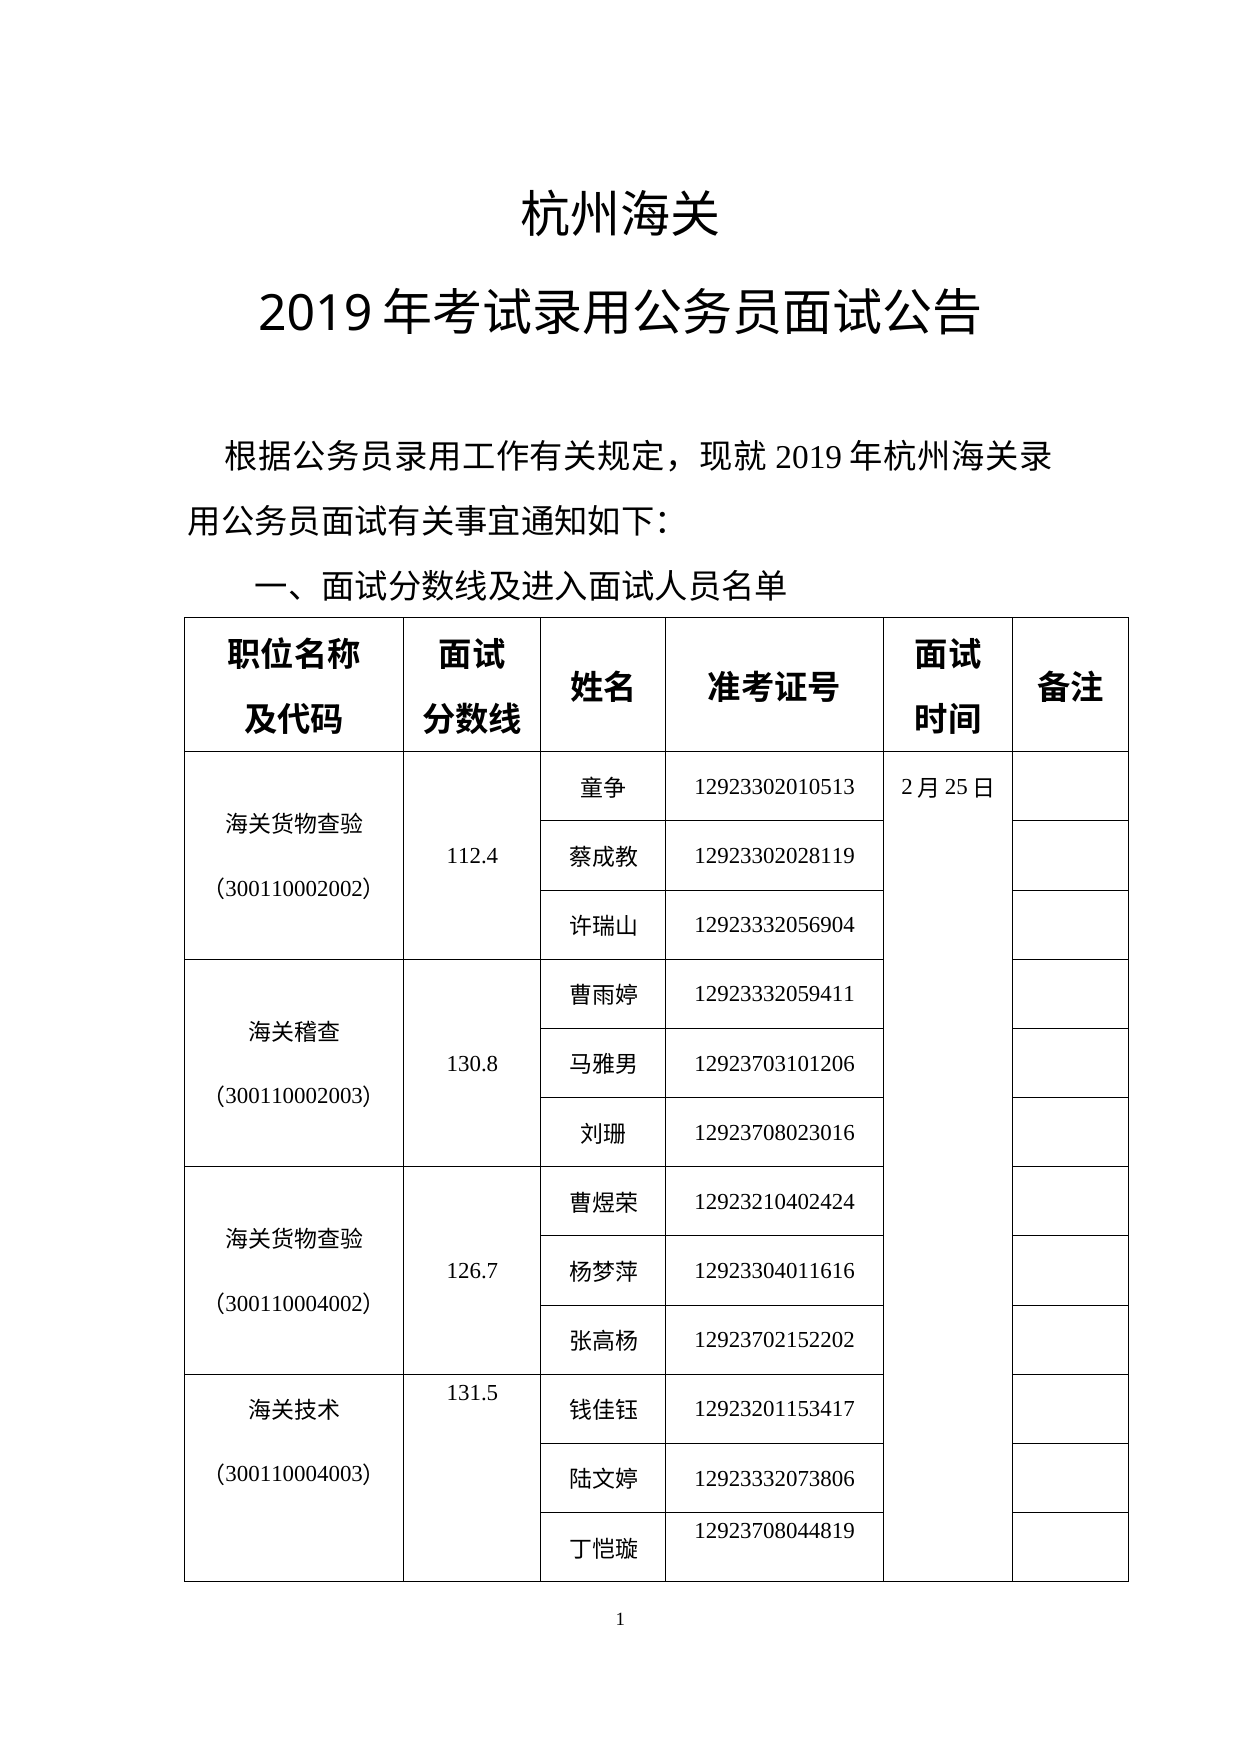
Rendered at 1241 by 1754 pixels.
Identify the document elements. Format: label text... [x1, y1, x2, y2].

text 杭州海关 [187, 162, 1053, 259]
table_cell 12923201153417 [666, 1375, 883, 1443]
table_cell 刘珊 [541, 1098, 665, 1166]
table_cell 12923708044819 [666, 1513, 883, 1581]
table_cell [1013, 1167, 1128, 1235]
table_cell [1013, 960, 1128, 1028]
table_cell [1013, 1444, 1128, 1512]
table_cell 12923332073806 [666, 1444, 883, 1512]
table_cell 12923304011616 [666, 1236, 883, 1304]
table_cell [1013, 752, 1128, 820]
table_cell 2月25日 [884, 752, 1012, 1581]
table_cell 张高杨 [541, 1306, 665, 1374]
table_cell 许瑞山 [541, 891, 665, 959]
table_cell 蔡成教 [541, 821, 665, 889]
table_cell 130.8 [404, 960, 540, 1166]
table_cell 12923332059411 [666, 960, 883, 1028]
table_cell [1013, 1375, 1128, 1443]
table_header 面试 时间 [884, 618, 1012, 751]
table_header 备注 [1013, 618, 1128, 751]
table_cell 12923302028119 [666, 821, 883, 889]
table_cell [1013, 1098, 1128, 1166]
table_cell 海关技术 （300110004003） [185, 1375, 403, 1581]
table_cell 曹煜荣 [541, 1167, 665, 1235]
table_cell [1013, 1029, 1128, 1097]
table_cell 126.7 [404, 1167, 540, 1374]
table_header 姓名 [541, 618, 665, 751]
table_cell 童争 [541, 752, 665, 820]
table_cell 12923332056904 [666, 891, 883, 959]
table_cell 12923708023016 [666, 1098, 883, 1166]
table_cell 海关货物查验 （300110004002） [185, 1167, 403, 1374]
table_cell 陆文婷 [541, 1444, 665, 1512]
table_cell 曹雨婷 [541, 960, 665, 1028]
table_cell 杨梦萍 [541, 1236, 665, 1304]
table_cell [1013, 1306, 1128, 1374]
table_cell 12923210402424 [666, 1167, 883, 1235]
table_cell 钱佳钰 [541, 1375, 665, 1443]
table_cell 12923702152202 [666, 1306, 883, 1374]
table_cell 海关货物查验 （300110002002） [185, 752, 403, 959]
table_header 准考证号 [666, 618, 883, 751]
table_cell [1013, 1513, 1128, 1581]
text 2019年考试录用公务员面试公告 [187, 259, 1053, 357]
table_cell 12923302010513 [666, 752, 883, 820]
table_cell [1013, 821, 1128, 889]
table_cell 131.5 [404, 1375, 540, 1581]
table_cell 12923703101206 [666, 1029, 883, 1097]
table_cell 海关稽查 （300110002003） [185, 960, 403, 1166]
table_cell 丁恺璇 [541, 1513, 665, 1581]
table_header 职位名称 及代码 [185, 618, 403, 751]
table_cell 马雅男 [541, 1029, 665, 1097]
table_cell [1013, 891, 1128, 959]
table_header 面试 分数线 [404, 618, 540, 751]
text 根据公务员录用工作有关规定，现就2019年杭州海关录用公务员面试有关事宜通知如下： [187, 422, 1053, 552]
table_cell [1013, 1236, 1128, 1304]
table_cell 112.4 [404, 752, 540, 959]
text 一、面试分数线及进入面试人员名单 [254, 552, 1053, 617]
